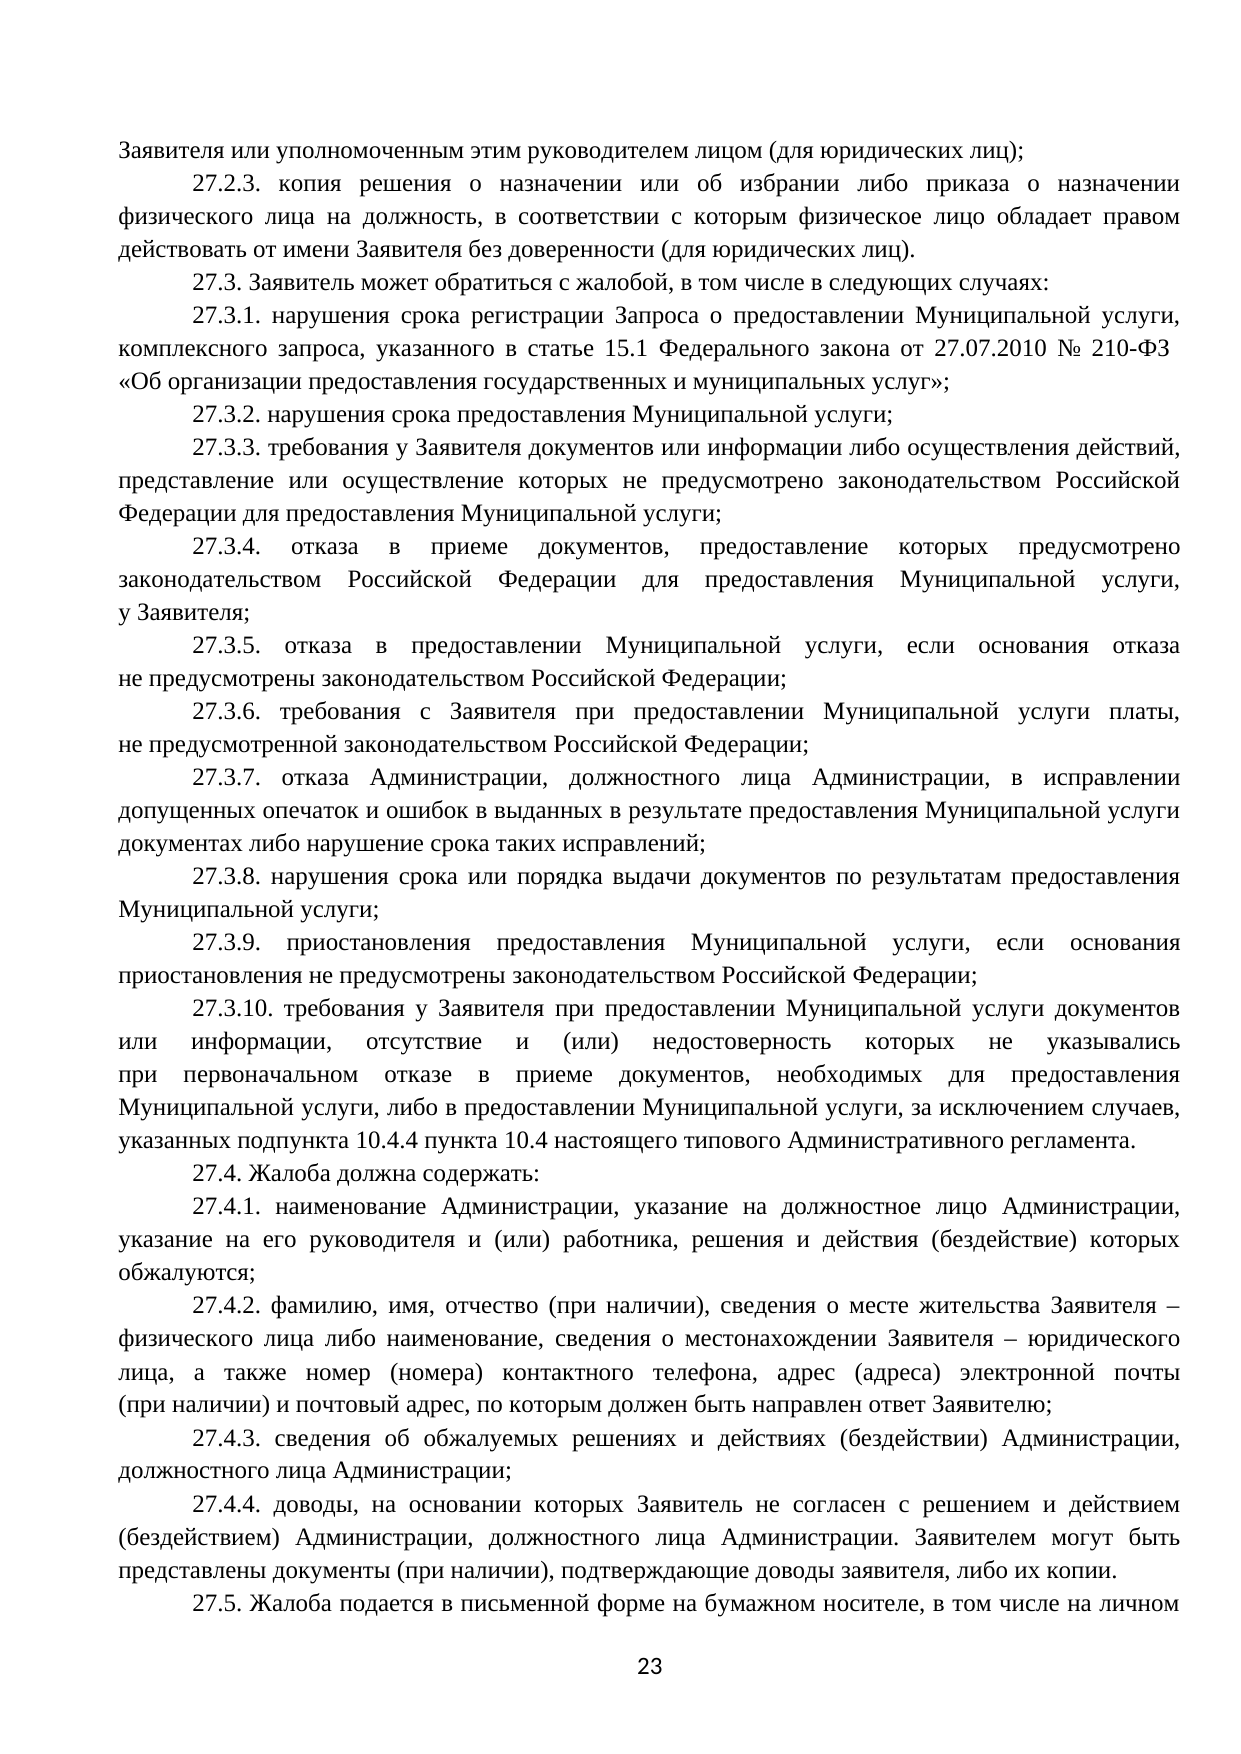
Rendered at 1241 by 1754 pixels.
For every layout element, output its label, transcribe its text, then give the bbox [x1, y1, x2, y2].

text 27.4.2. фамилию, имя, отчество (при наличии), сведения о месте жительства Заявителя – физического лица либо наименование, сведения о местонахождении Заявителя – юридического лица, а также номер (номера) контактного телефона, адрес (адреса) электронной почты (при наличии) и почтовый адрес, по которым должен быть направлен ответ Заявителю; [118, 1291, 1181, 1418]
text 27.3.9. приостановления предоставления Муниципальной услуги, если основания приостановления не предусмотрены законодательством Российской Федерации; [118, 927, 1181, 989]
text 27.3.5. отказа в предоставлении Муниципальной услуги, если основания отказа не предусмотрены законодательством Российской Федерации; [118, 630, 1181, 692]
text 27.3.3. требования у Заявителя документов или информации либо осуществления действий, представление или осуществление которых не предусмотрено законодательством Российской Федерации для предоставления Муниципальной услуги; [118, 432, 1181, 527]
text 27.4. Жалоба должна содержать: [118, 1158, 1181, 1187]
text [118, 1588, 1181, 1616]
text 27.4.1. наименование Администрации, указание на должностное лицо Администрации, указание на его руководителя и (или) работника, решения и действия (бездействие) которых обжалуются; [118, 1191, 1181, 1286]
text 27.3.8. нарушения срока или порядка выдачи документов по результатам предоставления Муниципальной услуги; [118, 861, 1181, 923]
text 27.3.7. отказа Администрации, должностного лица Администрации, в исправлении допущенных опечаток и ошибок в выданных в результате предоставления Муниципальной услуги документах либо нарушение срока таких исправлений; [118, 762, 1181, 857]
text 27.3.2. нарушения срока предоставления Муниципальной услуги; [118, 399, 1181, 428]
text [118, 135, 1181, 163]
text 27.2.3. копия решения о назначении или об избрании либо приказа о назначении физического лица на должность, в соответствии с которым физическое лицо обладает правом действовать от имени Заявителя без доверенности (для юридических лиц). [118, 168, 1181, 263]
text 27.3.6. требования с Заявителя при предоставлении Муниципальной услуги платы, не предусмотренной законодательством Российской Федерации; [118, 696, 1181, 758]
text 27.4.4. доводы, на основании которых Заявитель не согласен с решением и действием (бездействием) Администрации, должностного лица Администрации. Заявителем могут быть представлены документы (при наличии), подтверждающие доводы заявителя, либо их копии. [118, 1489, 1181, 1583]
text 27.3.10. требования у Заявителя при предоставлении Муниципальной услуги документов или информации, отсутствие и (или) недостоверность которых не указывались при первоначальном отказе в приеме документов, необходимых для предоставления Муниципальной услуги, либо в предоставлении Муниципальной услуги, за исключением случаев, указанных подпункта 10.4.4 пункта 10.4 настоящего типового Административного регламента. [118, 993, 1181, 1154]
text 27.4.3. сведения об обжалуемых решениях и действиях (бездействии) Администрации, должностного лица Администрации; [118, 1423, 1181, 1484]
text 27.3.4. отказа в приеме документов, предоставление которых предусмотрено законодательством Российской Федерации для предоставления Муниципальной услуги, у Заявителя; [118, 531, 1181, 626]
text 27.3. Заявитель может обратиться с жалобой, в том числе в следующих случаях: [118, 267, 1181, 296]
text 27.3.1. нарушения срока регистрации Запроса о предоставлении Муниципальной услуги, комплексного запроса, указанного в статье 15.1 Федерального закона от 27.07.2010 № 210-ФЗ «Об организации предоставления государственных и муниципальных услуг»; [118, 300, 1181, 395]
